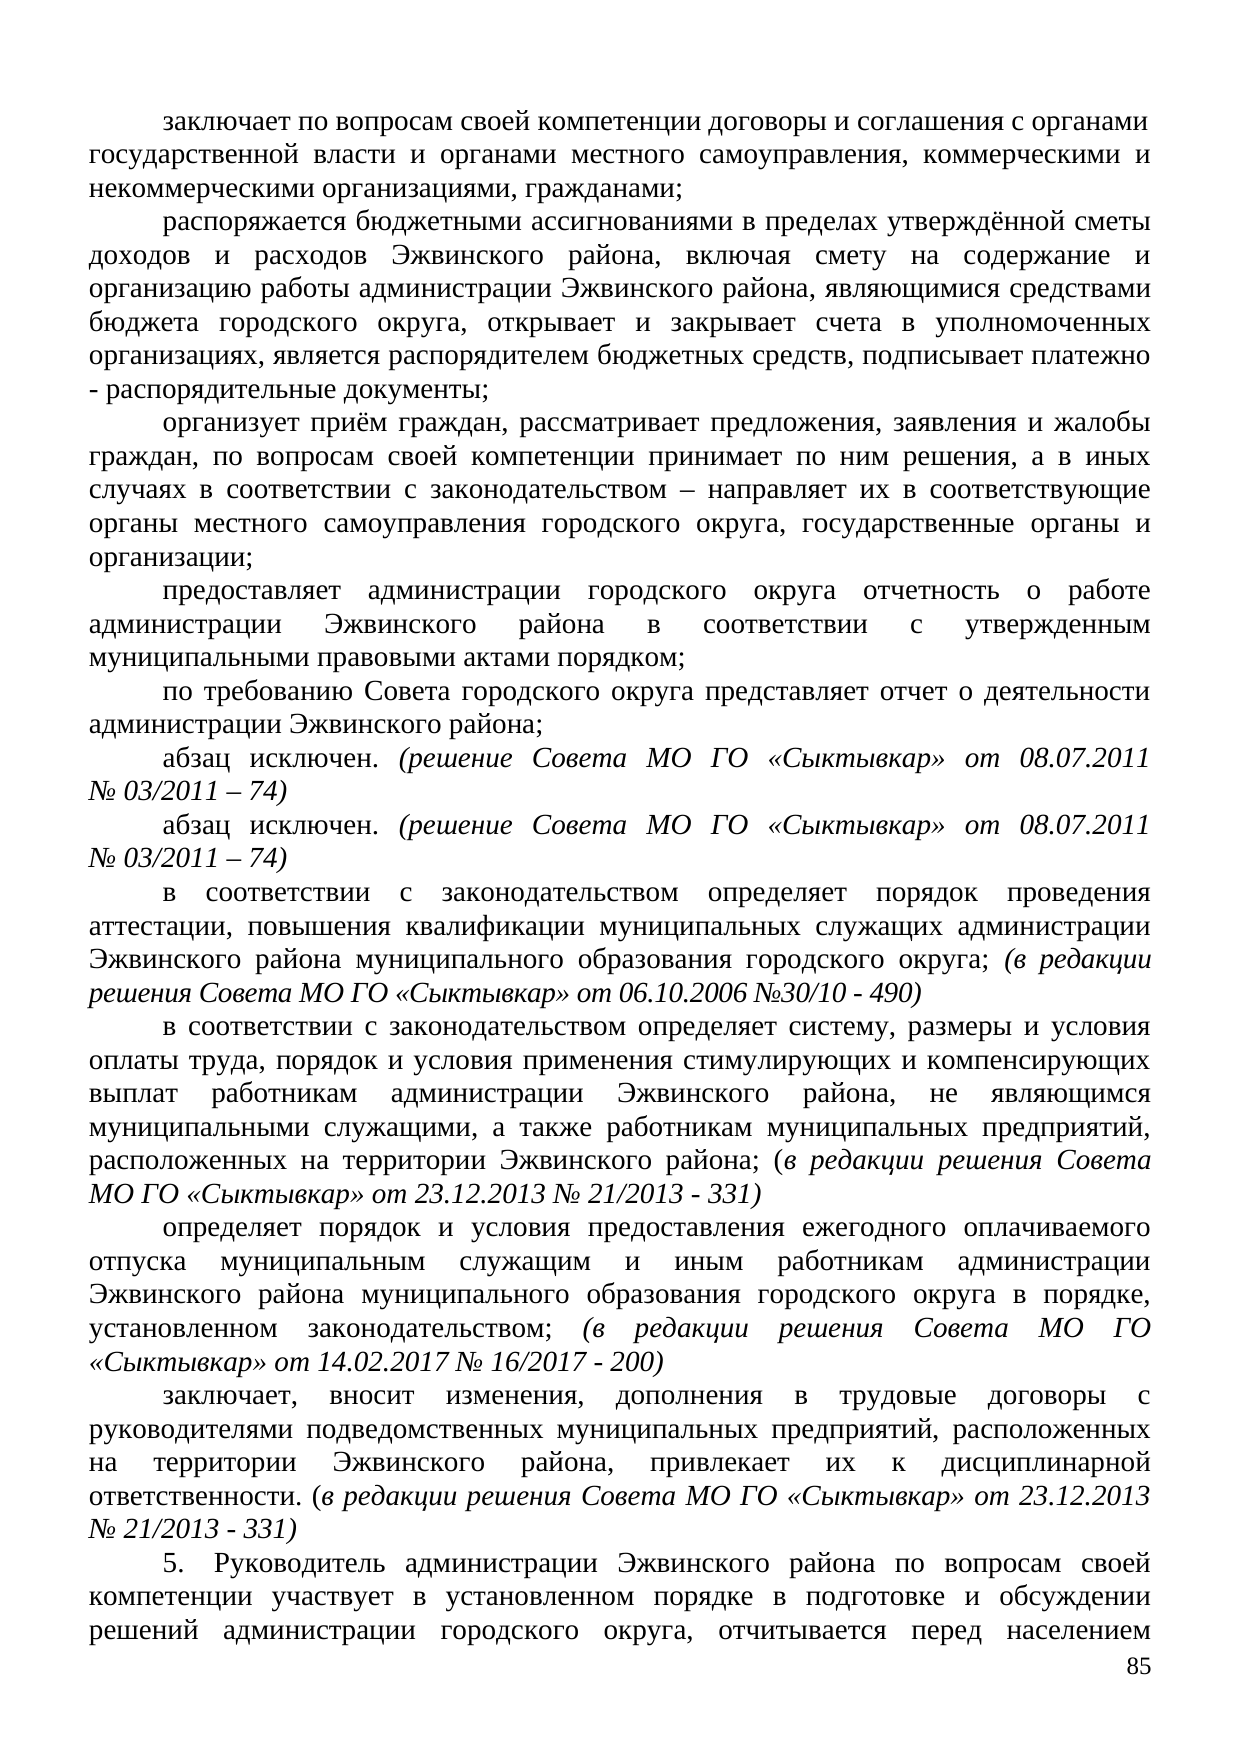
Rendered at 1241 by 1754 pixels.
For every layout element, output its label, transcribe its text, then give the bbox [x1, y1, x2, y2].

text распоряжается бюджетными ассигнованиями в пределах утверждённой сметы доходов и расходов Эжвинского района, включая смету на содержание и организацию работы администрации Эжвинского района, являющимися средствами бюджета городского округа, открывает и закрывает счета в уполномоченных организациях, является распорядителем бюджетных средств, подписывает платежно - распорядительные документы; [89, 203, 1152, 404]
text в соответствии с законодательством определяет систему, размеры и условия оплаты труда, порядок и условия применения стимулирующих и компенсирующих выплат работникам администрации Эжвинского района, не являющимся муниципальными служащими, а также работникам муниципальных предприятий, расположенных на территории Эжвинского района; (в редакции решения Совета МО ГО «Сыктывкар» от 23.12.2013 № 21/2013 - 331) [89, 1008, 1152, 1209]
text в соответствии с законодательством определяет порядок проведения аттестации, повышения квалификации муниципальных служащих администрации Эжвинского района муниципального образования городского округа; (в редакции решения Совета МО ГО «Сыктывкар» от 06.10.2006 №30/10 - 490) [89, 874, 1152, 1008]
text по требованию Совета городского округа представляет отчет о деятельности администрации Эжвинского района; [89, 673, 1152, 740]
text предоставляет администрации городского округа отчетность о работе администрации Эжвинского района в соответствии с утвержденным муниципальными правовыми актами порядком; [89, 572, 1152, 673]
text определяет порядок и условия предоставления ежегодного оплачиваемого отпуска муниципальным служащим и иным работникам администрации Эжвинского района муниципального образования городского округа в порядке, установленном законодательством; (в редакции решения Совета МО ГО «Сыктывкар» от 14.02.2017 № 16/2017 - 200) [89, 1209, 1152, 1377]
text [89, 1545, 1152, 1646]
text заключает, вносит изменения, дополнения в трудовые договоры с руководителями подведомственных муниципальных предприятий, расположенных на территории Эжвинского района, привлекает их к дисциплинарной ответственности. (в редакции решения Совета МО ГО «Сыктывкар» от 23.12.2013 № 21/2013 - 331) [89, 1377, 1152, 1545]
text абзац исключен. (решение Совета МО ГО «Сыктывкар» от 08.07.2011 № 03/2011 – 74) [89, 740, 1152, 807]
text абзац исключен. (решение Совета МО ГО «Сыктывкар» от 08.07.2011 № 03/2011 – 74) [89, 807, 1152, 874]
text заключает по вопросам своей компетенции договоры и соглашения с органами государственной власти и органами местного самоуправления, коммерческими и некоммерческими организациями, гражданами; [89, 103, 1152, 203]
text организует приём граждан, рассматривает предложения, заявления и жалобы граждан, по вопросам своей компетенции принимает по ним решения, а в иных случаях в соответствии с законодательством – направляет их в соответствующие органы местного самоуправления городского округа, государственные органы и организации; [89, 404, 1152, 572]
